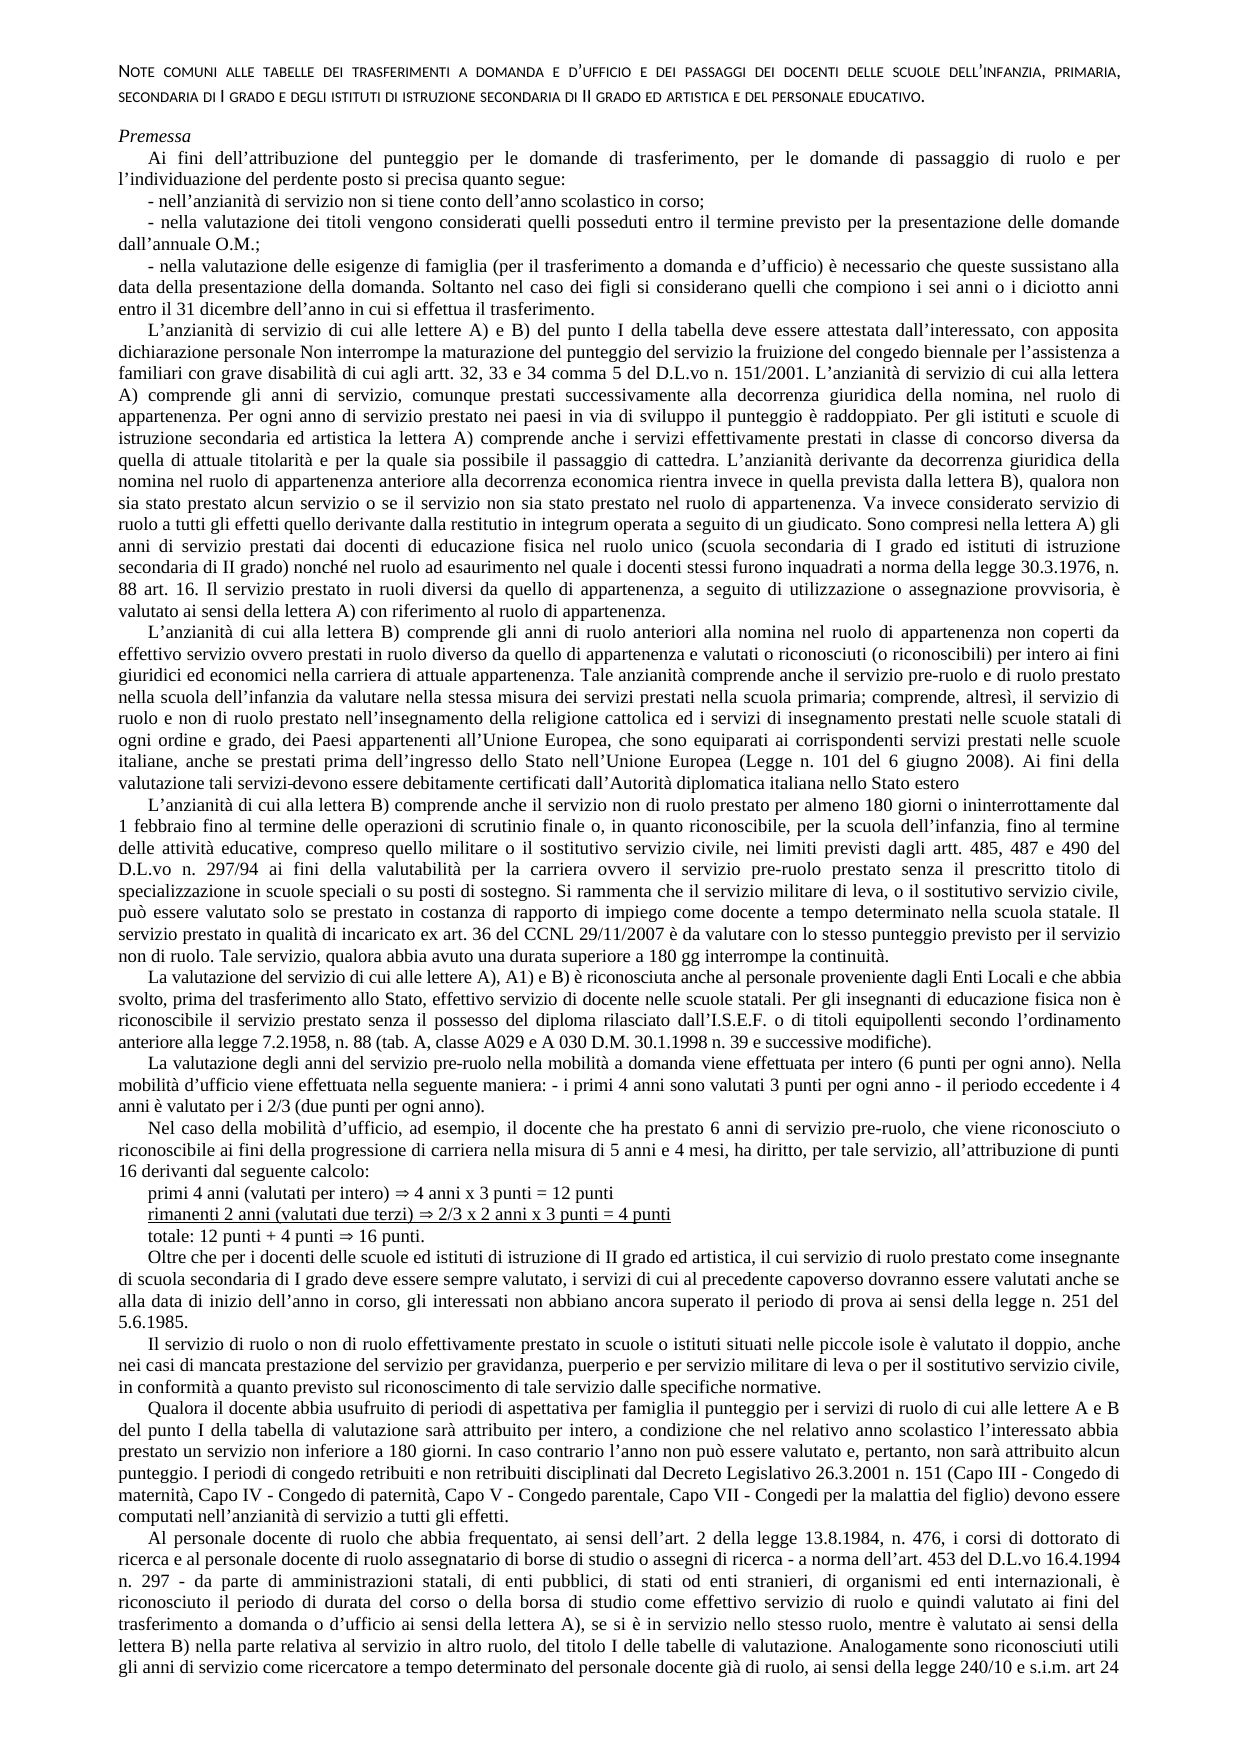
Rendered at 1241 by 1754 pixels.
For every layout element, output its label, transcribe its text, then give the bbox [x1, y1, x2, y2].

text L’anzianità di cui alla lettera B) comprende gli anni di ruolo anteriori alla nomina nel ruolo di appartenenza non coperti da effettivo servizio ovvero prestati in ruolo diverso da quello di appartenenza e valutati o riconosciuti (o riconoscibili) per intero ai fini giuridici ed economici nella carriera di attuale appartenenza. Tale anzianità comprende anche il servizio pre-ruolo e di ruolo prestato nella scuola dell’infanzia da valutare nella stessa misura dei servizi prestati nella scuola primaria; comprende, altresì, il servizio di ruolo e non di ruolo prestato nell’insegnamento della religione cattolica ed i servizi di insegnamento prestati nelle scuole statali di ogni ordine e grado, dei Paesi appartenenti all’Unione Europea, che sono equiparati ai corrispondenti servizi prestati nelle scuole italiane, anche se prestati prima dell’ingresso dello Stato nell’Unione Europea (Legge n. 101 del 6 giugno 2008). Ai fini della valutazione tali servizi devono essere debitamente certificati dall’Autorità diplomatica italiana nello Stato estero [118, 621, 1122, 793]
text Note comuni alle tabelle dei trasferimenti a domanda e d’ufficio e dei passaggi dei docenti delle scuole dell’infanzia, primaria, secondaria di I grado e degli istituti di istruzione secondaria di II grado ed artistica e del personale educativo. [118, 59, 1122, 107]
text totale: 12 punti + 4 punti 16 punti. [118, 1225, 1122, 1246]
text Il servizio di ruolo o non di ruolo effettivamente prestato in scuole o istituti situati nelle piccole isole è valutato il doppio, anche nei casi di mancata prestazione del servizio per gravidanza, puerperio e per servizio militare di leva o per il sostitutivo servizio civile, in conformità a quanto previsto sul riconoscimento di tale servizio dalle specifiche normative. [118, 1333, 1122, 1397]
text rimanenti 2 anni (valutati due terzi) 2/3 x 2 anni x 3 punti = 4 punti [118, 1203, 1122, 1225]
text La valutazione del servizio di cui alle lettere A), A1) e B) è riconosciuta anche al personale proveniente dagli Enti Locali e che abbia svolto, prima del trasferimento allo Stato, effettivo servizio di docente nelle scuole statali. Per gli insegnanti di educazione fisica non è riconoscibile il servizio prestato senza il possesso del diploma rilasciato dall’I.S.E.F. o di titoli equipollenti secondo l’ordinamento anteriore alla legge 7.2.1958, n. 88 (tab. A, classe A029 e A 030 D.M. 30.1.1998 n. 39 e successive modifiche). [118, 966, 1122, 1052]
text - nella valutazione dei titoli vengono considerati quelli posseduti entro il termine previsto per la presentazione delle domande dall’annuale O.M.; [118, 211, 1122, 254]
text Nel caso della mobilità d’ufficio, ad esempio, il docente che ha prestato 6 anni di servizio pre-ruolo, che viene riconosciuto o riconoscibile ai fini della progressione di carriera nella misura di 5 anni e 4 mesi, ha diritto, per tale servizio, all’attribuzione di punti 16 derivanti dal seguente calcolo: [118, 1117, 1122, 1182]
text L’anzianità di cui alla lettera B) comprende anche il servizio non di ruolo prestato per almeno 180 giorni o ininterrottamente dal 1 febbraio fino al termine delle operazioni di scrutinio finale o, in quanto riconoscibile, per la scuola dell’infanzia, fino al termine delle attività educative, compreso quello militare o il sostitutivo servizio civile, nei limiti previsti dagli artt. 485, 487 e 490 del D.L.vo n. 297/94 ai fini della valutabilità per la carriera ovvero il servizio pre-ruolo prestato senza il prescritto titolo di specializzazione in scuole speciali o su posti di sostegno. Si rammenta che il servizio militare di leva, o il sostitutivo servizio civile, può essere valutato solo se prestato in costanza di rapporto di impiego come docente a tempo determinato nella scuola statale. Il servizio prestato in qualità di incaricato ex art. 36 del CCNL 29/11/2007 è da valutare con lo stesso punteggio previsto per il servizio non di ruolo. Tale servizio, qualora abbia avuto una durata superiore a 180 gg interrompe la continuità. [118, 793, 1122, 966]
text - nell’anzianità di servizio non si tiene conto dell’anno scolastico in corso; [118, 190, 1122, 211]
text L’anzianità di servizio di cui alle lettere A) e B) del punto I della tabella deve essere attestata dall’interessato, con apposita dichiarazione personale Non interrompe la maturazione del punteggio del servizio la fruizione del congedo biennale per l’assistenza a familiari con grave disabilità di cui agli artt. 32, 33 e 34 comma 5 del D.L.vo n. 151/2001. L’anzianità di servizio di cui alla lettera A) comprende gli anni di servizio, comunque prestati successivamente alla decorrenza giuridica della nomina, nel ruolo di appartenenza. Per ogni anno di servizio prestato nei paesi in via di sviluppo il punteggio è raddoppiato. Per gli istituti e scuole di istruzione secondaria ed artistica la lettera A) comprende anche i servizi effettivamente prestati in classe di concorso diversa da quella di attuale titolarità e per la quale sia possibile il passaggio di cattedra. L’anzianità derivante da decorrenza giuridica della nomina nel ruolo di appartenenza anteriore alla decorrenza economica rientra invece in quella prevista dalla lettera B), qualora non sia stato prestato alcun servizio o se il servizio non sia stato prestato nel ruolo di appartenenza. Va invece considerato servizio di ruolo a tutti gli effetti quello derivante dalla restitutio in integrum operata a seguito di un giudicato. Sono compresi nella lettera A) gli anni di servizio prestati dai docenti di educazione fisica nel ruolo unico (scuola secondaria di I grado ed istituti di istruzione secondaria di II grado) nonché nel ruolo ad esaurimento nel quale i docenti stessi furono inquadrati a norma della legge 30.3.1976, n. 88 art. 16. Il servizio prestato in ruoli diversi da quello di appartenenza, a seguito di utilizzazione o assegnazione provvisoria, è valutato ai sensi della lettera A) con riferimento al ruolo di appartenenza. [118, 319, 1122, 621]
text Oltre che per i docenti delle scuole ed istituti di istruzione di II grado ed artistica, il cui servizio di ruolo prestato come insegnante di scuola secondaria di I grado deve essere sempre valutato, i servizi di cui al precedente capoverso dovranno essere valutati anche se alla data di inizio dell’anno in corso, gli interessati non abbiano ancora superato il periodo di prova ai sensi della legge n. 251 del 5.6.1985. [118, 1246, 1122, 1333]
text primi 4 anni (valutati per intero) 4 anni x 3 punti = 12 punti [118, 1182, 1122, 1203]
text Premessa [118, 125, 1122, 147]
text Ai fini dell’attribuzione del punteggio per le domande di trasferimento, per le domande di passaggio di ruolo e per l’individuazione del perdente posto si precisa quanto segue: [118, 147, 1122, 190]
text Qualora il docente abbia usufruito di periodi di aspettativa per famiglia il punteggio per i servizi di ruolo di cui alle lettere A e B del punto I della tabella di valutazione sarà attribuito per intero, a condizione che nel relativo anno scolastico l’interessato abbia prestato un servizio non inferiore a 180 giorni. In caso contrario l’anno non può essere valutato e, pertanto, non sarà attribuito alcun punteggio. I periodi di congedo retribuiti e non retribuiti disciplinati dal Decreto Legislativo 26.3.2001 n. 151 (Capo III - Congedo di maternità, Capo IV - Congedo di paternità, Capo V - Congedo parentale, Capo VII - Congedi per la malattia del figlio) devono essere computati nell’anzianità di servizio a tutti gli effetti. [118, 1397, 1122, 1527]
text La valutazione degli anni del servizio pre-ruolo nella mobilità a domanda viene effettuata per intero (6 punti per ogni anno). Nella mobilità d’ufficio viene effettuata nella seguente maniera: - i primi 4 anni sono valutati 3 punti per ogni anno - il periodo eccedente i 4 anni è valutato per i 2/3 (due punti per ogni anno). [118, 1052, 1122, 1117]
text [118, 1527, 1122, 1678]
text - nella valutazione delle esigenze di famiglia (per il trasferimento a domanda e d’ufficio) è necessario che queste sussistano alla data della presentazione della domanda. Soltanto nel caso dei figli si considerano quelli che compiono i sei anni o i diciotto anni entro il 31 dicembre dell’anno in cui si effettua il trasferimento. [118, 254, 1122, 319]
